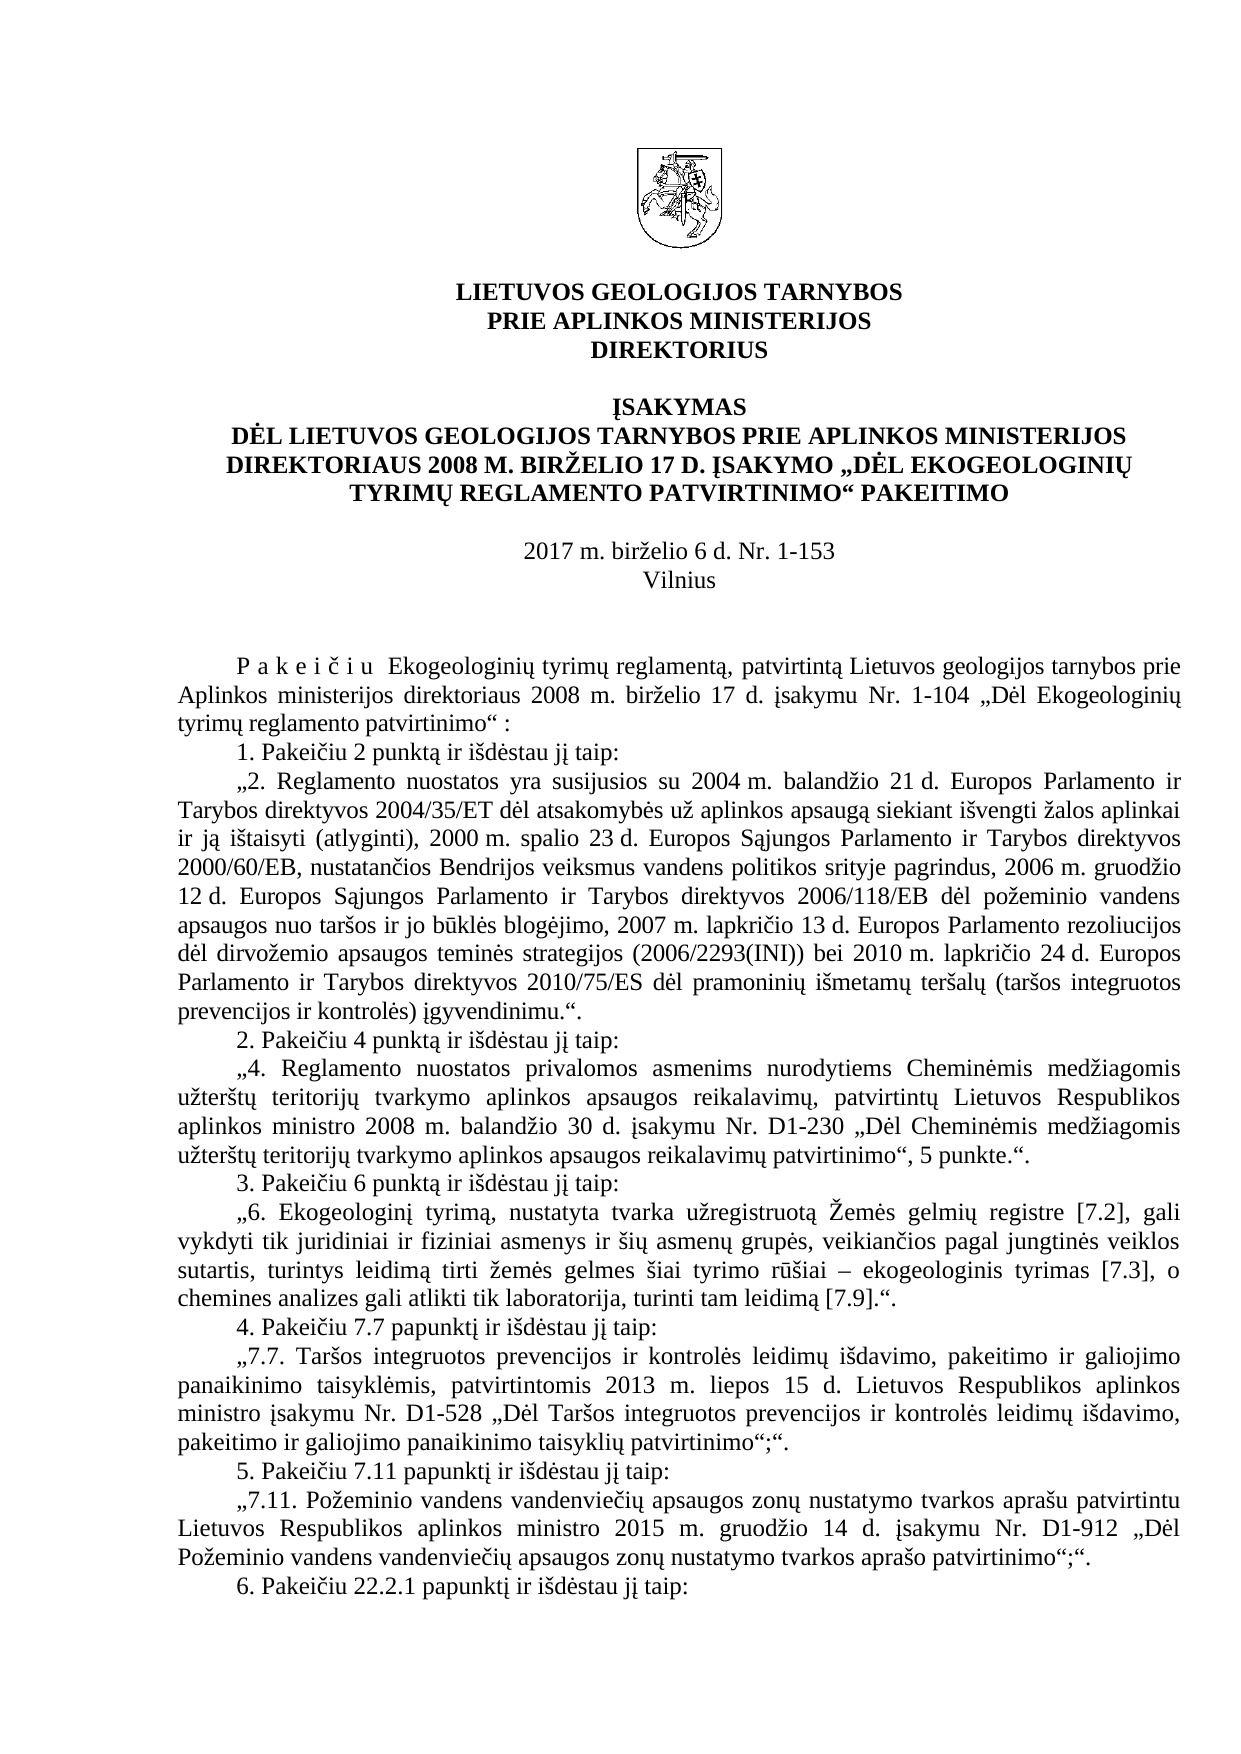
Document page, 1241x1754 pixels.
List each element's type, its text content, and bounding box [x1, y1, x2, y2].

text „7.11. Požeminio vandens vandenviečių apsaugos zonų nustatymo tvarkos aprašu patvirtintu Lietuvos Respublikos aplinkos ministro 2015 m. gruodžio 14 d. įsakymu Nr. D1-912 „Dėl Požeminio vandens vandenviečių apsaugos zonų nustatymo tvarkos aprašo patvirtinimo“;“. [177, 1485, 1181, 1571]
text 2017 m. birželio 6 d. Nr. 1-153 [177, 536, 1181, 565]
text „7.7. Taršos integruotos prevencijos ir kontrolės leidimų išdavimo, pakeitimo ir galiojimo panaikinimo taisyklėmis, patvirtintomis 2013 m. liepos 15 d. Lietuvos Respublikos aplinkos ministro įsakymu Nr. D1-528 „Dėl Taršos integruotos prevencijos ir kontrolės leidimų išdavimo, pakeitimo ir galiojimo panaikinimo taisyklių patvirtinimo“;“. [177, 1341, 1181, 1456]
text 4. Pakeičiu 7.7 papunktį ir išdėstau jį taip: [177, 1312, 1181, 1341]
text 2. Pakeičiu 4 punktą ir išdėstau jį taip: [177, 1025, 1181, 1053]
text ĮSAKYMAS [177, 392, 1181, 421]
text LIETUVOS GEOLOGIJOS TARNYBOS [177, 277, 1181, 306]
text PRIE APLINKOS MINISTERIJOS [177, 306, 1181, 335]
text Vilnius [177, 565, 1181, 593]
text 6. Pakeičiu 22.2.1 papunktį ir išdėstau jį taip: [177, 1571, 1181, 1600]
text P a k e i č i u Ekogeologinių tyrimų reglamentą, patvirtintą Lietuvos geologijos tarnybos prie Aplinkos ministerijos direktoriaus . birželio 17 d. įsakymu Nr. 1-104 „Dėl Ekogeologinių tyrimų reglamento patvirtinimo“ : [177, 651, 1181, 737]
text 1. Pakeičiu 2 punktą ir išdėstau jį taip: [177, 737, 1181, 766]
picture [636, 147, 723, 249]
text „6. Ekogeologinį tyrimą, nustatyta tvarka užregistruotą Žemės gelmių registre [7.2], gali vykdyti tik juridiniai ir fiziniai asmenys ir šių asmenų grupės, veikiančios pagal jungtinės veiklos sutartis, turintys leidimą tirti žemės gelmes šiai tyrimo rūšiai – ekogeologinis tyrimas [7.3], o chemines analizes gali atlikti tik laboratorija, turinti tam leidimą [7.9].“. [177, 1197, 1181, 1312]
text DĖL LIETUVOS GEOLOGIJOS TARNYBOS PRIE APLINKOS MINISTERIJOS DIREKTORIAUS 2008 M. BIRŽELIO 17 D. ĮSAKYMO „Dėl Ekogeologinių tyrimų reglamento patvirtinimo“ PAKEITIMO [177, 421, 1181, 507]
text „2. Reglamento nuostatos yra susijusios su 2004 m. balandžio 21 d. Europos Parlamento ir Tarybos direktyvos 2004/35/ET dėl atsakomybės už aplinkos apsaugą siekiant išvengti žalos aplinkai ir ją ištaisyti (atlyginti), 2000 m. spalio 23 d. Europos Sąjungos Parlamento ir Tarybos direktyvos 2000/60/EB, nustatančios Bendrijos veiksmus vandens politikos srityje pagrindus, 2006 m. gruodžio 12 d. Europos Sąjungos Parlamento ir Tarybos direktyvos 2006/118/EB dėl požeminio vandens apsaugos nuo taršos ir jo būklės blogėjimo, 2007 m. lapkričio 13 d. Europos parlamento rezoliucijos dėl dirvožemio apsaugos teminės strategijos (2006/2293(INI)) bei 2010 m. lapkričio 24 d. Europos Parlamento ir Tarybos direktyvos 2010/75/ES dėl pramoninių išmetamų teršalų (taršos integruotos prevencijos ir kontrolės) įgyvendinimu.“. [177, 766, 1181, 1025]
text „4. Reglamento nuostatos privalomos asmenims nurodytiems Cheminėmis medžiagomis užterštų teritorijų tvarkymo aplinkos apsaugos reikalavimų, patvirtintų Lietuvos Respublikos aplinkos ministro 2008 m. balandžio 30 d. įsakymu Nr. D1-230 „Dėl Cheminėmis medžiagomis užterštų teritorijų tvarkymo aplinkos apsaugos reikalavimų patvirtinimo“, 5 punkte.“. [177, 1053, 1181, 1168]
text 3. Pakeičiu 6 punktą ir išdėstau jį taip: [177, 1168, 1181, 1197]
text DIREKTORIUS [177, 335, 1181, 363]
text 5. Pakeičiu 7.11 papunktį ir išdėstau jį taip: [177, 1456, 1181, 1485]
